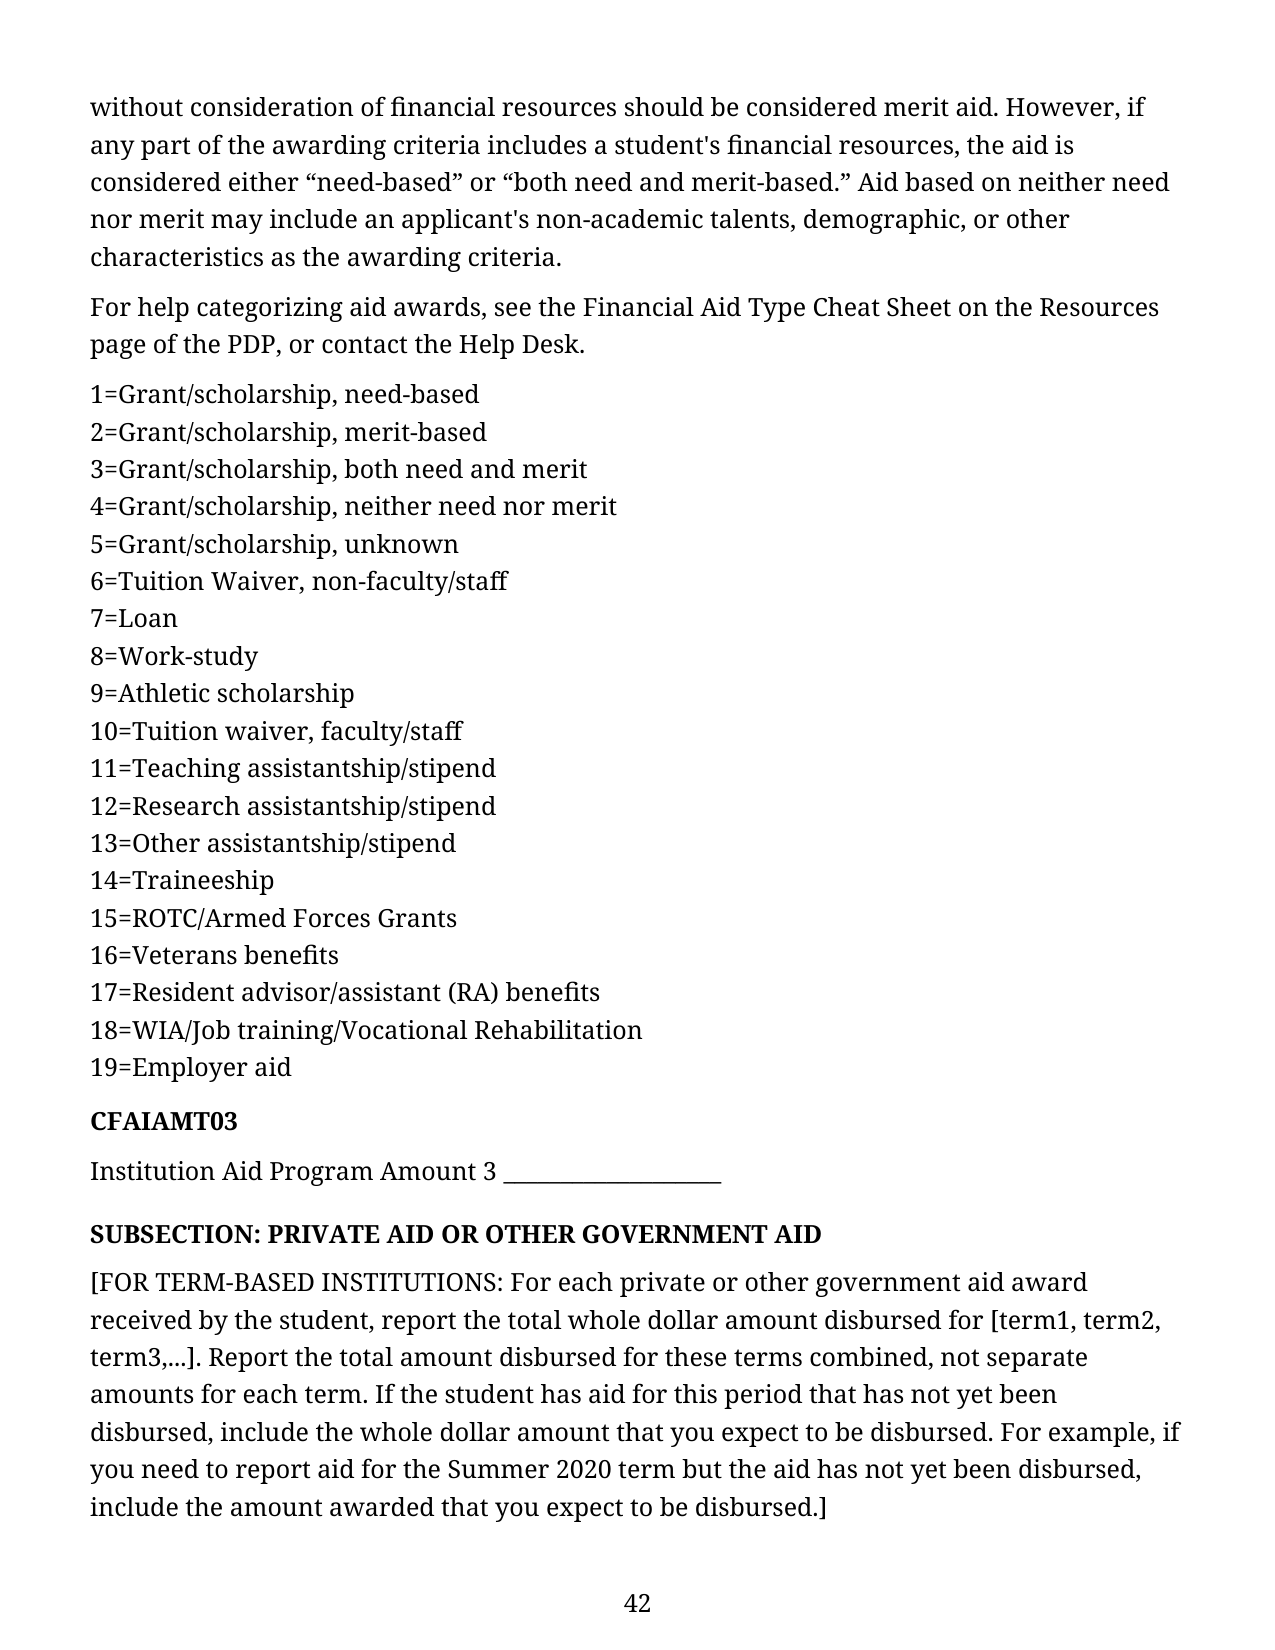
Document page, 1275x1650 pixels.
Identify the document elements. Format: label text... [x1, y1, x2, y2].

text 18=WIA/Job training/Vocational Rehabilitation [90, 1012, 1185, 1047]
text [90, 90, 1185, 274]
text 16=Veterans benefits [90, 938, 1185, 972]
text Institution Aid Program Amount 3 ___________________ [90, 1154, 1185, 1188]
text 3=Grant/scholarship, both need and merit [90, 452, 1185, 486]
subtitle SUBSECTION: PRIVATE AID OR OTHER GOVERNMENT AID [90, 1216, 1185, 1250]
text [FOR TERM-BASED INSTITUTIONS: For each private or other government aid award received by the student, report the total whole dollar amount disbursed for [term1, term2, term3,...]. Report the total amount disbursed for these terms combined, not separate amounts for each term. If the student has aid for this period that has not yet been disbursed, include the whole dollar amount that you expect to be disbursed. For example, if you need to report aid for the Summer 2020 term but the aid has not yet been disbursed, include the amount awarded that you expect to be disbursed.] [90, 1265, 1185, 1523]
text 9=Athletic scholarship [90, 676, 1185, 710]
text 6=Tuition Waiver, non-faculty/staff [90, 564, 1185, 598]
text 1=Grant/scholarship, need-based [90, 377, 1185, 411]
text 4=Grant/scholarship, neither need nor merit [90, 489, 1185, 523]
subtitle CFAIAMT03 [90, 1104, 1185, 1138]
text 13=Other assistantship/stipend [90, 826, 1185, 859]
text 15=ROTC/Armed Forces Grants [90, 900, 1185, 934]
text 11=Teaching assistantship/stipend [90, 751, 1185, 785]
text 19=Employer aid [90, 1050, 1185, 1084]
text 8=Work-study [90, 638, 1185, 673]
text 17=Resident advisor/assistant (RA) benefits [90, 975, 1185, 1009]
text 5=Grant/scholarship, unknown [90, 526, 1185, 560]
text 12=Research assistantship/stipend [90, 788, 1185, 822]
text 14=Traineeship [90, 863, 1185, 897]
text 7=Loan [90, 601, 1185, 635]
text 2=Grant/scholarship, merit-based [90, 414, 1185, 448]
text 10=Tuition waiver, faculty/staff [90, 713, 1185, 747]
text For help categorizing aid awards, see the Financial Aid Type Cheat Sheet on the Resources page of the PDP, or contact the Help Desk. [90, 289, 1185, 361]
